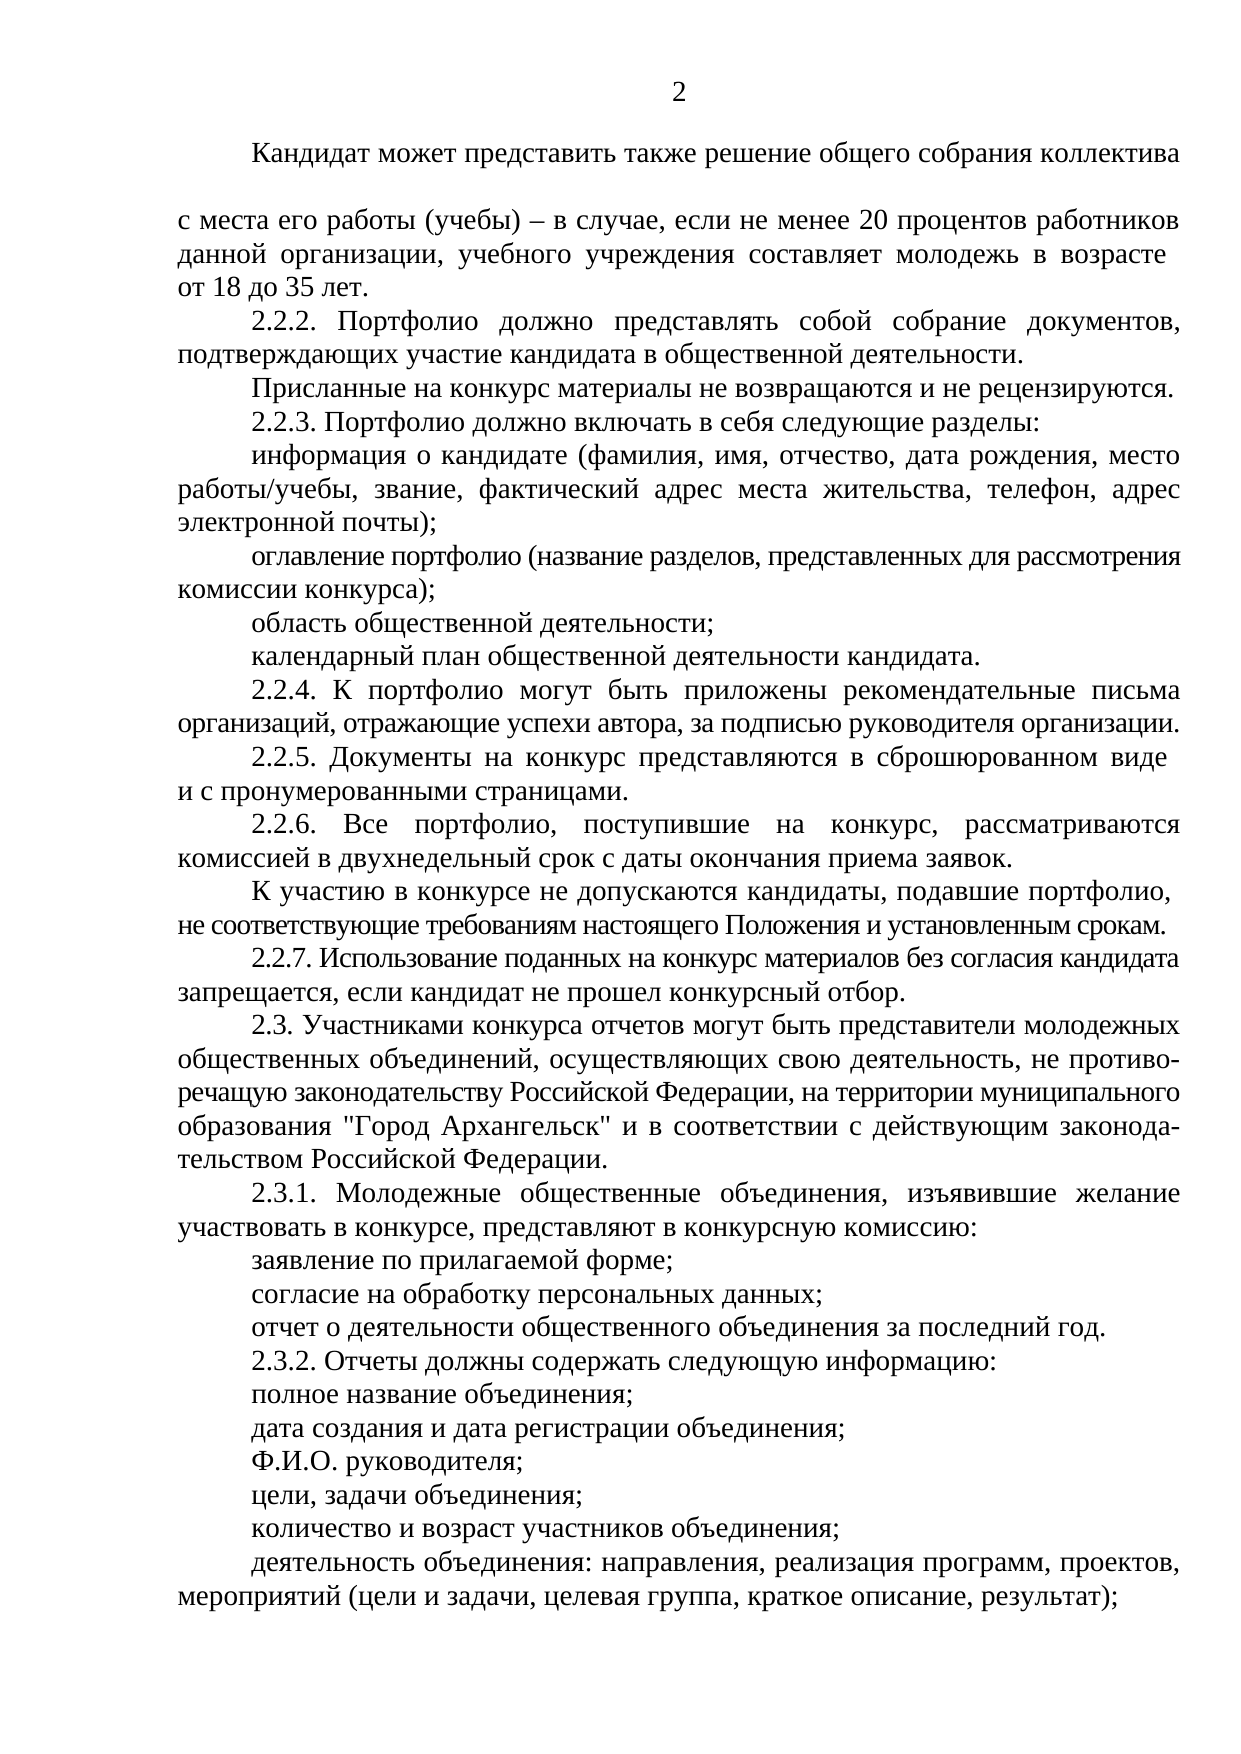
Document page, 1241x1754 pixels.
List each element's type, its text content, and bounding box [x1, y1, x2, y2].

text отчет о деятельности общественного объединения за последний год. [177, 1309, 1181, 1343]
text 2.2.6. Все портфолио, поступившие на конкурс, рассматриваются комиссией в двухнедельный срок с даты окончания приема заявок. [177, 806, 1181, 873]
text цели, задачи объединения; [177, 1477, 1181, 1511]
text количество и возраст участников объединения; [177, 1511, 1181, 1544]
text 2.3. Участниками конкурса отчетов могут быть представители молодежных общественных объединений, осуществляющих свою деятельность, не противо-речащую законодательству Российской Федерации, на территории муниципального образования "Город Архангельск" и в соответствии с действующим законода-тельством Российской Федерации. [177, 1007, 1181, 1175]
text Кандидат может представить также решение общего собрания коллектива с места его работы (учебы) – в случае, если не менее 20 процентов работников данной организации, учебного учреждения составляет молодежь в возрасте от 18 до 35 лет. [177, 135, 1181, 303]
text 2.2.4. К портфолио могут быть приложены рекомендательные письма организаций, отражающие успехи автора, за подписью руководителя организации. [177, 672, 1181, 739]
text заявление по прилагаемой форме; [177, 1242, 1181, 1276]
text полное название объединения; [177, 1376, 1181, 1410]
text 2.2.5. Документы на конкурс представляются в сброшюрованном виде и с пронумерованными страницами. [177, 739, 1181, 806]
text дата создания и дата регистрации объединения; [177, 1410, 1181, 1443]
text календарный план общественной деятельности кандидата. [177, 638, 1181, 672]
text область общественной деятельности; [177, 605, 1181, 638]
text 2.2.2. Портфолио должно представлять собой собрание документов, подтверждающих участие кандидата в общественной деятельности. [177, 303, 1181, 370]
text информация о кандидате (фамилия, имя, отчество, дата рождения, место работы/учебы, звание, фактический адрес места жительства, телефон, адрес электронной почты); [177, 437, 1181, 538]
text 2.3.2. Отчеты должны содержать следующую информацию: [177, 1343, 1181, 1376]
text Ф.И.О. руководителя; [177, 1443, 1181, 1477]
text деятельность объединения: направления, реализация программ, проектов, мероприятий (цели и задачи, целевая группа, краткое описание, результат); [177, 1544, 1181, 1611]
text оглавление портфолио (название разделов, представленных для рассмотрения комиссии конкурса); [177, 538, 1181, 605]
text 2.2.3. Портфолио должно включать в себя следующие разделы: [177, 404, 1181, 437]
text К участию в конкурсе не допускаются кандидаты, подавшие портфолио, не соответствующие требованиям настоящего Положения и установленным срокам. [177, 873, 1181, 940]
text 2.3.1. Молодежные общественные объединения, изъявившие желание участвовать в конкурсе, представляют в конкурсную комиссию: [177, 1175, 1181, 1242]
text согласие на обработку персональных данных; [177, 1276, 1181, 1309]
text 2.2.7. Использование поданных на конкурс материалов без согласия кандидата запрещается, если кандидат не прошел конкурсный отбор. [177, 940, 1181, 1007]
text Присланные на конкурс материалы не возвращаются и не рецензируются. [177, 370, 1181, 404]
